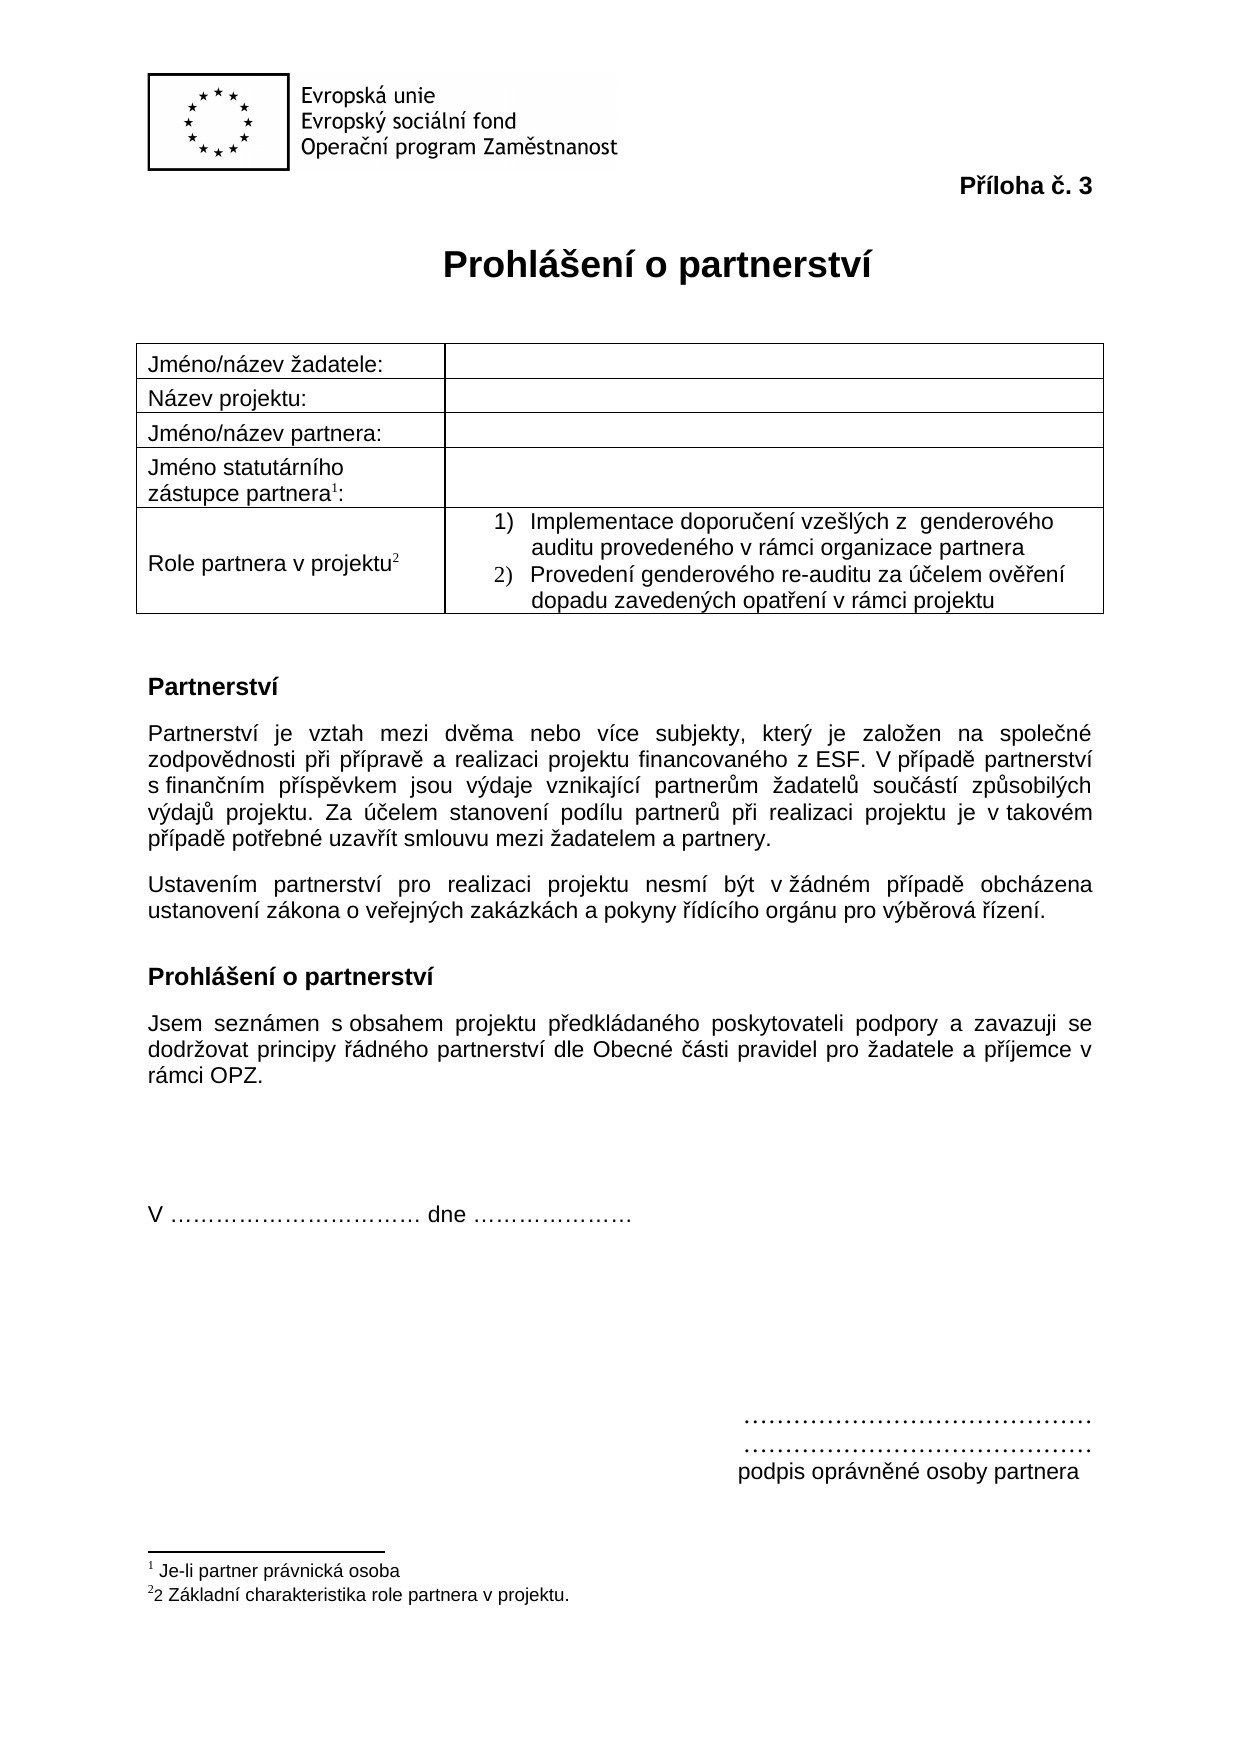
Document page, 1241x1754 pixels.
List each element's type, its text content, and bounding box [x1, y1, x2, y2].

table_cell [446, 379, 1103, 412]
text Jsem seznámen s obsahem projektu předkládaného poskytovateli podpory a zavazuji se dodržovat principy řádného partnerství dle Obecné části pravidel pro žadatele a příjemce v rámci OPZ. [148, 1010, 1093, 1089]
text Prohlášení o partnerství [369, 243, 1093, 286]
text podpis oprávněné osoby partnera [148, 1458, 1093, 1484]
text …………………………………… [148, 1429, 1093, 1458]
table_cell Role partnera v projektu [137, 508, 444, 613]
table_cell Název projektu: [137, 379, 444, 412]
text Ustavením partnerství pro realizaci projektu nesmí být v žádném případě obcházena ustanovení zákona o veřejných zakázkách a pokyny řídícího orgánu pro výběrová řízení. [148, 871, 1093, 923]
table_cell [446, 448, 1103, 507]
table_cell Jméno statutárního zástupce partnera: [137, 448, 444, 507]
table_cell [446, 413, 1103, 447]
subtitle Prohlášení o partnerství [148, 962, 1093, 991]
table_cell Implementace doporučení vzešlých z genderového auditu provedeného v rámci organizace partnera Provedení genderového re-auditu za účelem ověření dopadu zavedených opatření v rámci projektu [446, 508, 1103, 613]
table_header Jméno/název žadatele: [137, 344, 444, 378]
text Příloha č. 3 [369, 171, 1093, 199]
table_cell Jméno/název partnera: [137, 413, 444, 447]
picture [147, 73, 618, 171]
text V …………………………… dne ………………… [148, 1201, 1093, 1228]
table_header [446, 344, 1103, 378]
text Partnerství je vztah mezi dvěma nebo více subjekty, který je založen na společné zodpovědnosti při přípravě a realizaci projektu financovaného z ESF. V případě partnerství s finančním příspěvkem jsou výdaje vznikající partnerům žadatelů součástí způsobilých výdajů projektu. Za účelem stanovení podílu partnerů při realizaci projektu je v takovém případě potřebné uzavřít smlouvu mezi žadatelem a partnery. [148, 720, 1093, 852]
text …………………………………… [148, 1371, 1093, 1429]
subtitle Partnerství [148, 672, 1093, 701]
